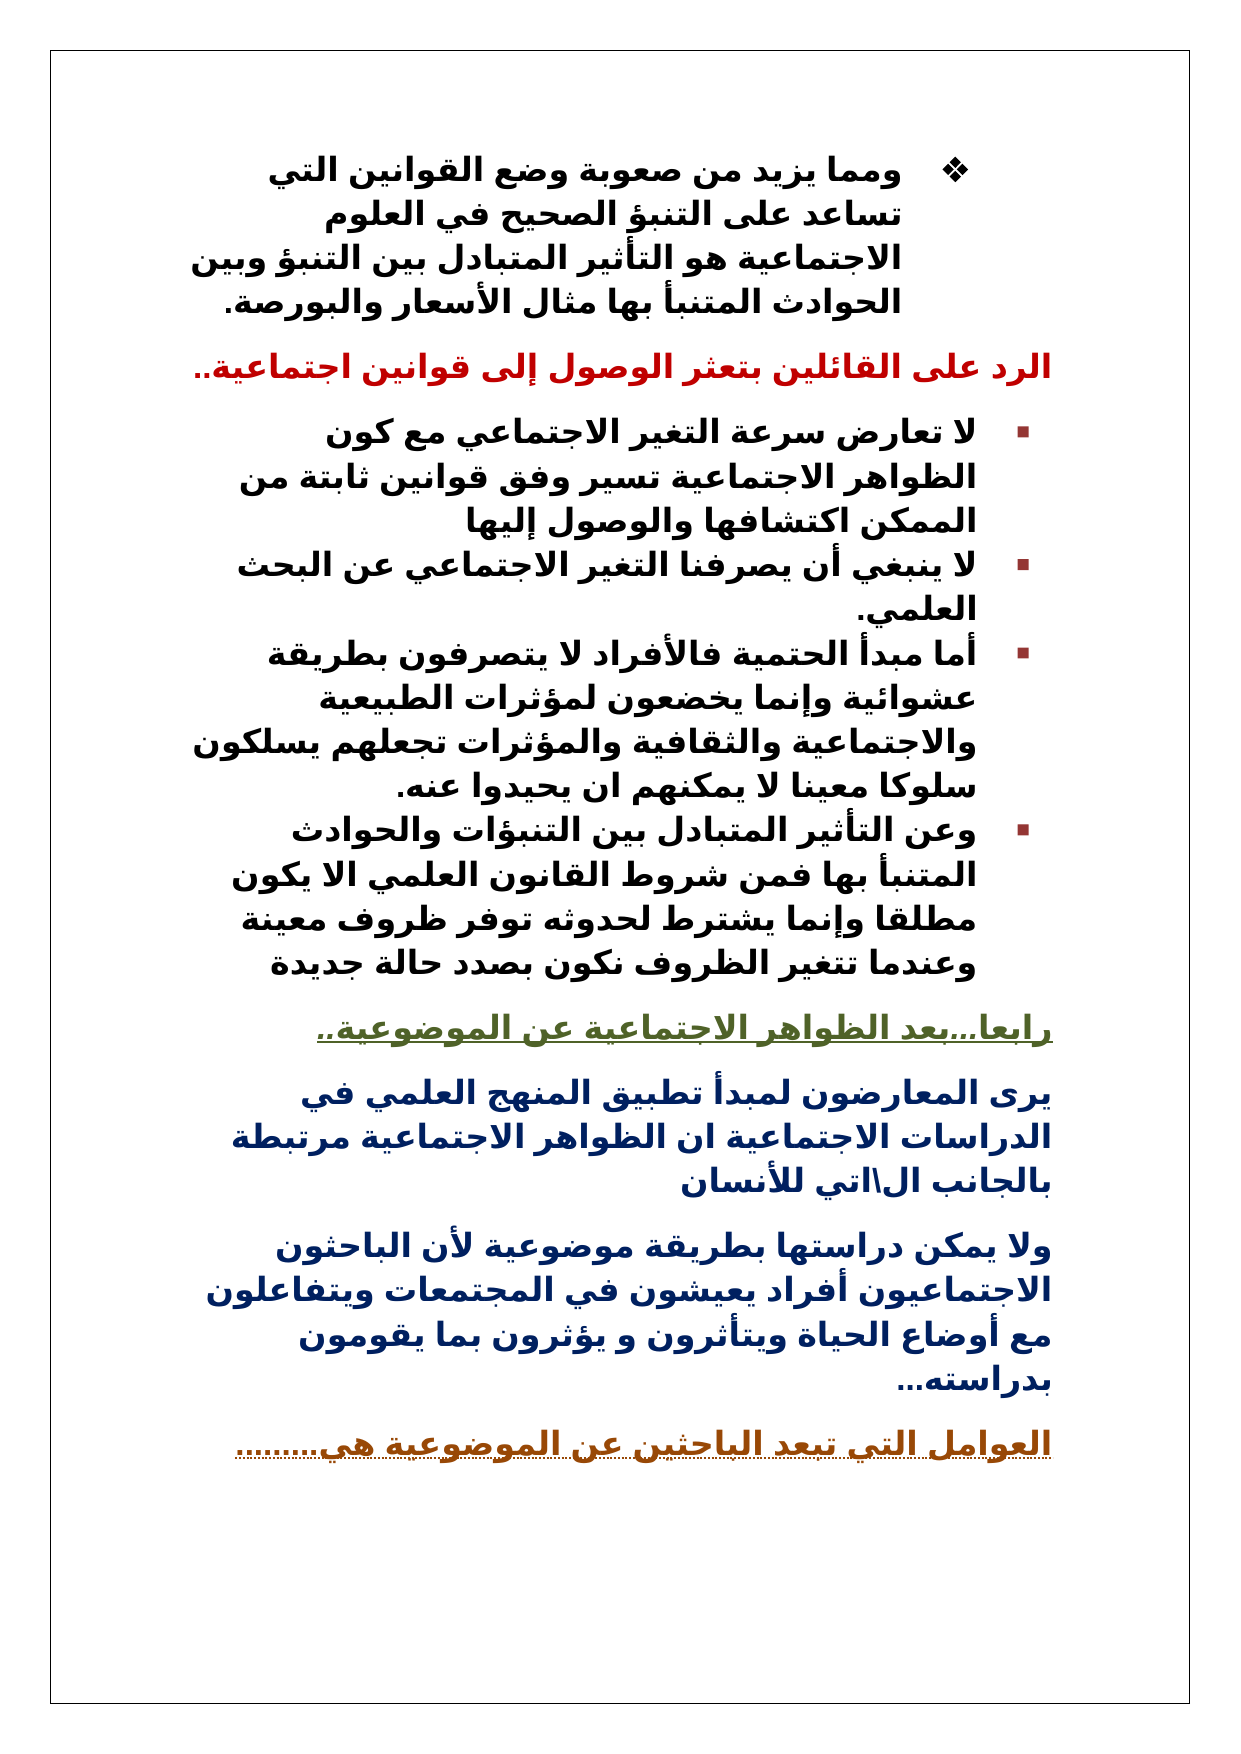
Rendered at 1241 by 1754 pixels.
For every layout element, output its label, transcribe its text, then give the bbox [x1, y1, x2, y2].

list لا ينبغي أن يصرفنا التغير الاجتماعي عن البحث العلمي. [187, 545, 1015, 628]
text يرى المعارضون لمبدأ تطبيق المنهج العلمي في الدراسات الاجتماعية ان الظواهر الاجتماعية مرتبطة بالجانب ال\اتي للأنسان [187, 1073, 1053, 1200]
text الرد على القائلين بتعثر الوصول إلى قوانين اجتماعية.. [187, 348, 1053, 386]
list لا تعارض سرعة التغير الاجتماعي مع كون الظواهر الاجتماعية تسير وفق قوانين ثابتة من الممكن اكتشافها والوصول إليها [187, 413, 1015, 539]
list وعن التأثير المتبادل بين التنبؤات والحوادث المتنبأ بها فمن شروط القانون العلمي الا يكون مطلقا وإنما يشترط لحدوثه توفر ظروف معينة وعندما تتغير الظروف نكون بصدد حالة جديدة [187, 810, 1015, 981]
list أما مبدأ الحتمية فالأفراد لا يتصرفون بطريقة عشوائية وإنما يخضعون لمؤثرات الطبيعية والاجتماعية والثقافية والمؤثرات تجعلهم يسلكون سلوكا معينا لا يمكنهم ان يحيدوا عنه. [187, 634, 1015, 805]
text رابعا...بعد الظواهر الاجتماعية عن الموضوعية.. [187, 1008, 1053, 1046]
text العوامل التي تبعد الباحثين عن الموضوعية هي......... [187, 1424, 1053, 1462]
list ومما يزيد من صعوبة وضع القوانين التي تساعد على التنبؤ الصحيح في العلوم الاجتماعية هو التأثير المتبادل بين التنبؤ وبين الحوادث المتنبأ بها مثال الأسعار والبورصة. [187, 150, 940, 321]
text ولا يمكن دراستها بطريقة موضوعية لأن الباحثون الاجتماعيون أفراد يعيشون في المجتمعات ويتفاعلون مع أوضاع الحياة ويتأثرون و يؤثرون بما يقومون بدراسته... [187, 1226, 1053, 1397]
